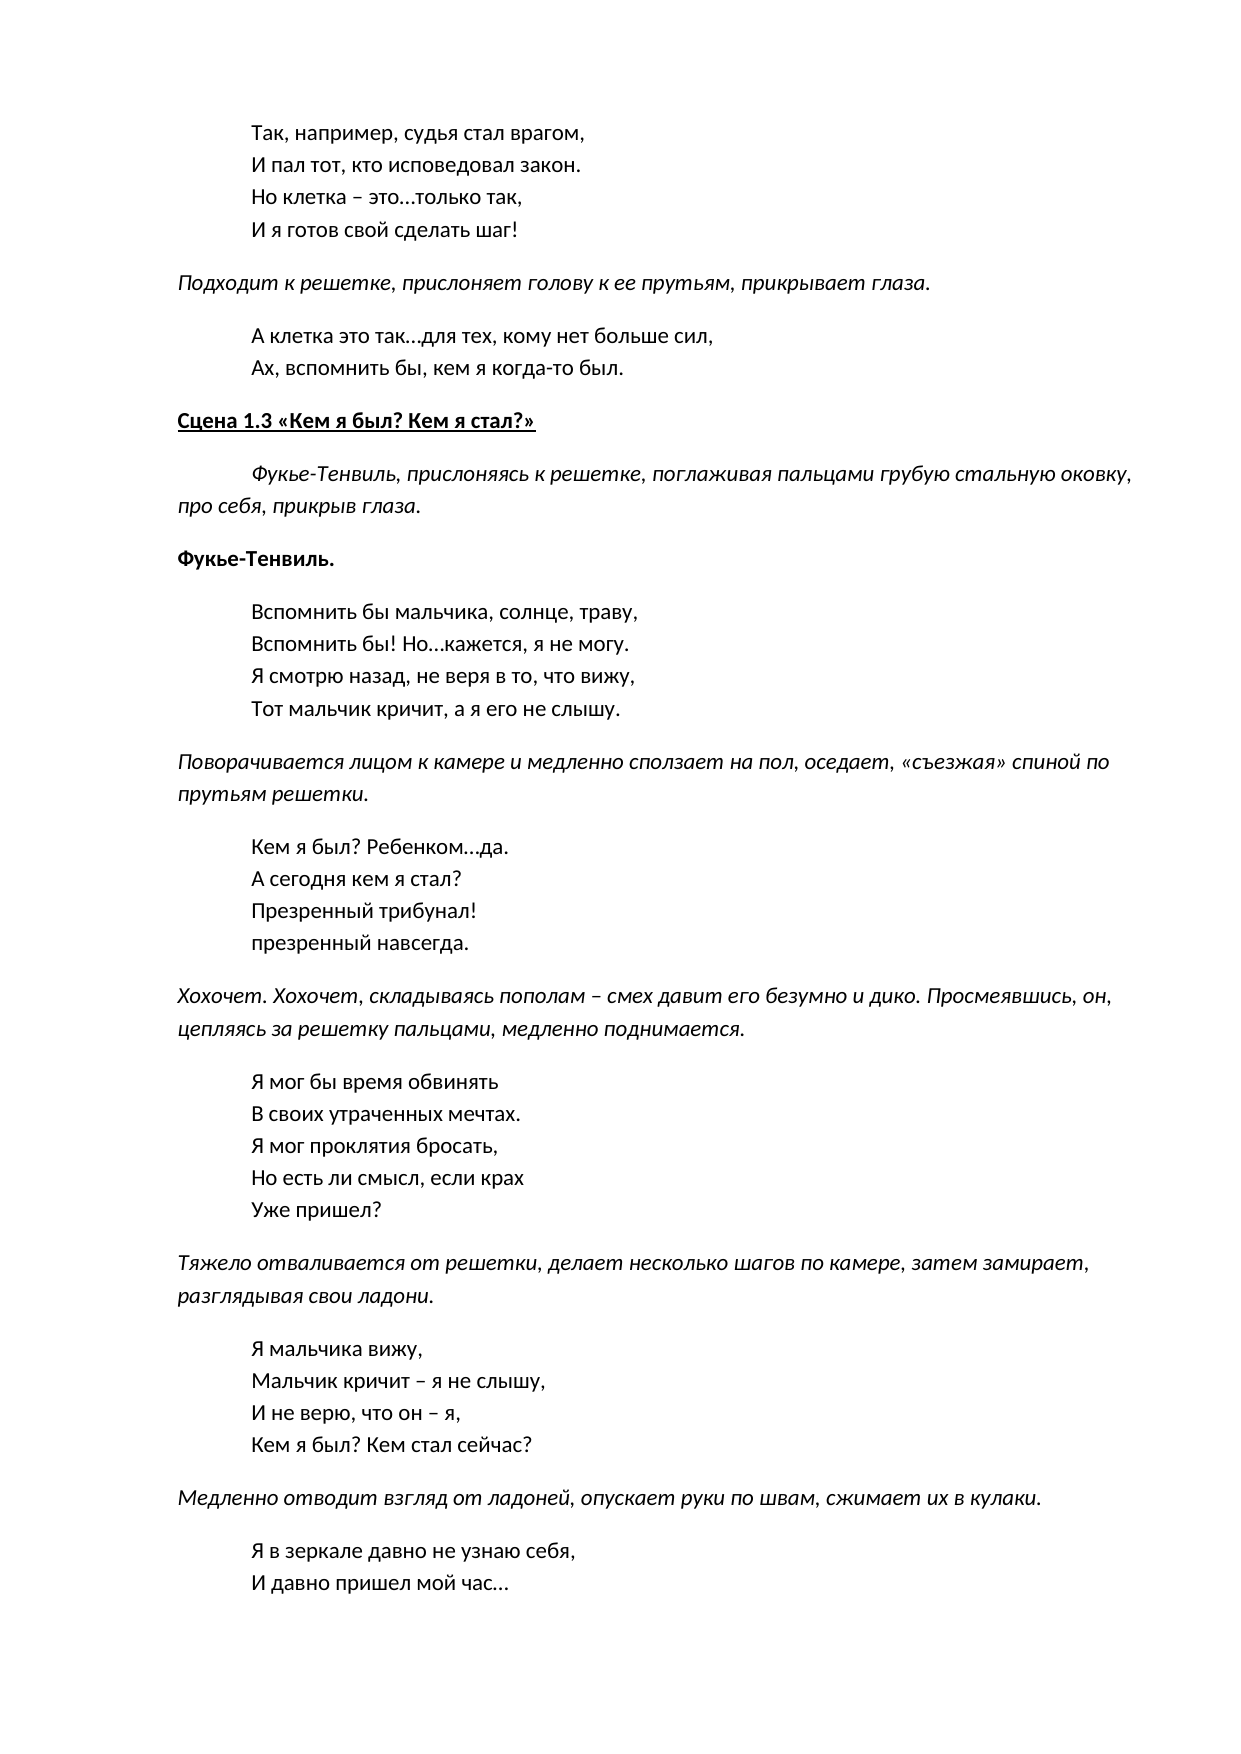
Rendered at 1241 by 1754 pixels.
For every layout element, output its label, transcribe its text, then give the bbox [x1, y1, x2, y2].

text Поворачивается лицом к камере и медленно сползает на пол, оседает, «съезжая» спиной по прутьям решетки. [177, 747, 1152, 807]
text А клетка это так…для тех, кому нет больше сил, Ах, вспомнить бы, кем я когда-то был. [177, 321, 1152, 381]
text Тяжело отваливается от решетки, делает несколько шагов по камере, затем замирает, разглядывая свои ладони. [177, 1248, 1152, 1309]
text Подходит к решетке, прислоняет голову к ее прутьям, прикрывает глаза. [177, 268, 1152, 296]
text Я мог бы время обвинять В своих утраченных мечтах. Я мог проклятия бросать, Но есть ли смысл, если крах Уже пришел? [177, 1067, 1152, 1223]
text Вспомнить бы мальчика, солнце, траву, Вспомнить бы! Но…кажется, я не могу. Я смотрю назад, не веря в то, что вижу, Тот мальчик кричит, а я его не слышу. [177, 597, 1152, 722]
text Я мальчика вижу, Мальчик кричит – я не слышу, И не верю, что он – я, Кем я был? Кем стал сейчас? [177, 1334, 1152, 1458]
text Я в зеркале давно не узнаю себя, И давно пришел мой час… [177, 1536, 1152, 1597]
text Медленно отводит взгляд от ладоней, опускает руки по швам, сжимает их в кулаки. [177, 1483, 1152, 1511]
text Сцена 1.3 «Кем я был? Кем я стал?» [177, 406, 1152, 434]
text Кем я был? Ребенком…да. А сегодня кем я стал? Презренный трибунал! презренный навсегда. [177, 832, 1152, 957]
text Фукье-Тенвиль. [177, 544, 1152, 572]
text Фукье-Тенвиль, прислоняясь к решетке, поглаживая пальцами грубую стальную оковку, про себя, прикрыв глаза. [177, 459, 1152, 519]
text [177, 118, 1152, 243]
text Хохочет. Хохочет, складываясь пополам – смех давит его безумно и дико. Просмеявшись, он, цепляясь за решетку пальцами, медленно поднимается. [177, 982, 1152, 1042]
